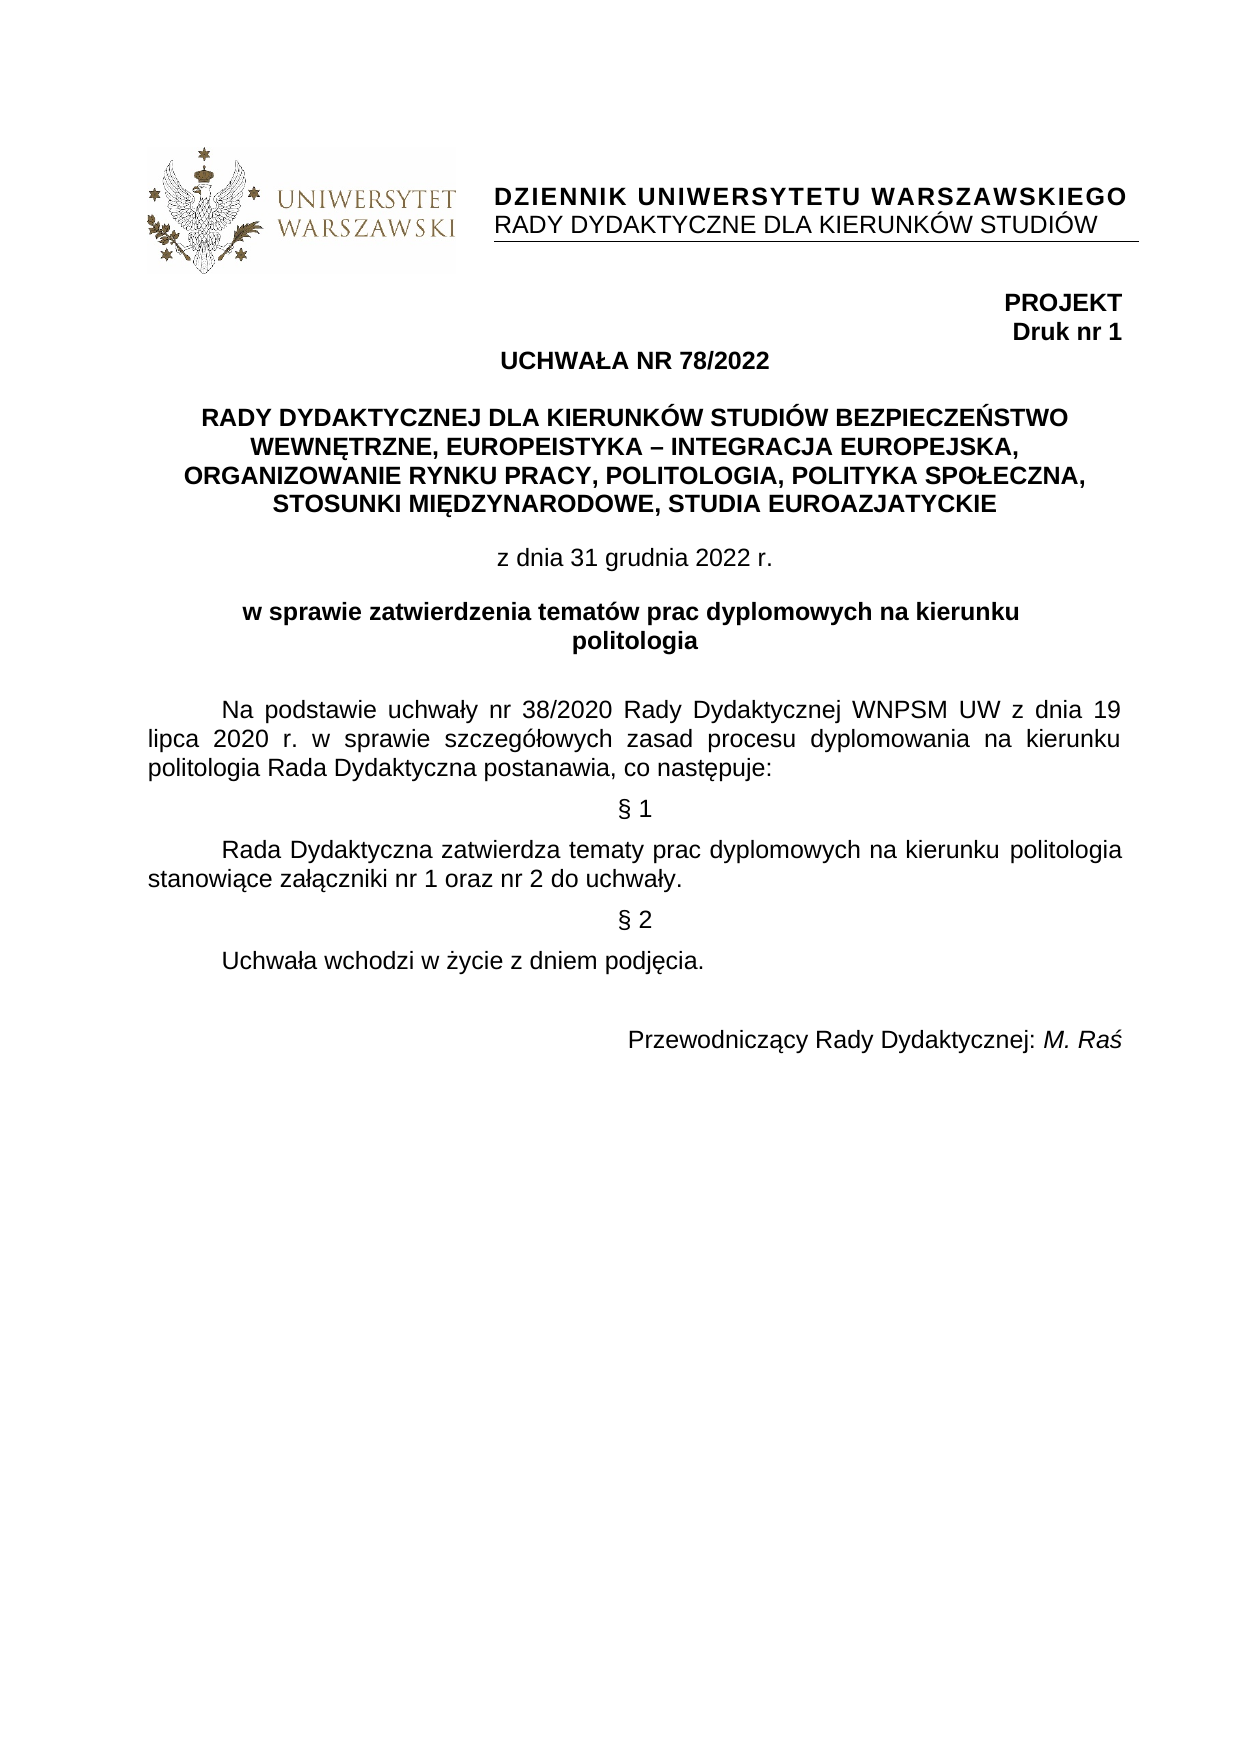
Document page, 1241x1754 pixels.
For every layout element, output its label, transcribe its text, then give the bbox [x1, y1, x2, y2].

text w sprawie zatwierdzenia tematów prac dyplomowych na kierunku politologia [148, 597, 1122, 682]
text Uchwała wchodzi w życie z dniem podjęcia. [221, 946, 1122, 975]
text Przewodniczący Rady Dydaktycznej: M. Raś [148, 1025, 1122, 1054]
picture [147, 147, 456, 274]
text Na podstawie uchwały nr 38/2020 Rady Dydaktycznej WNPSM UW z dnia 19 lipca 2020 r. w sprawie szczegółowych zasad procesu dyplomowania na kierunku politologia Rada Dydaktyczna postanawia, co następuje: [148, 695, 1122, 781]
text UCHWAŁA NR 78/2022 [148, 346, 1122, 374]
text § 2 [148, 905, 1122, 934]
text z dnia 31 grudnia 2022 r. [148, 543, 1122, 572]
text § 1 [148, 794, 1122, 822]
text RADY DYDAKTYCZNEJ DLA KIERUNKÓW STUDIÓW BEZPIECZEŃSTWO WEWNĘTRZNE, EUROPEISTYKA – INTEGRACJA EUROPEJSKA, ORGANIZOWANIE RYNKU PRACY, POLITOLOGIA, POLITYKA SPOŁECZNA, STOSUNKI MIĘDZYNARODOWE, STUDIA EUROAZJATYCKIE [148, 403, 1122, 518]
text Rada Dydaktyczna zatwierdza tematy prac dyplomowych na kierunku politologia stanowiące załączniki nr 1 oraz nr 2 do uchwały. [148, 835, 1122, 892]
text PROJEKT Druk nr 1 [148, 288, 1122, 346]
